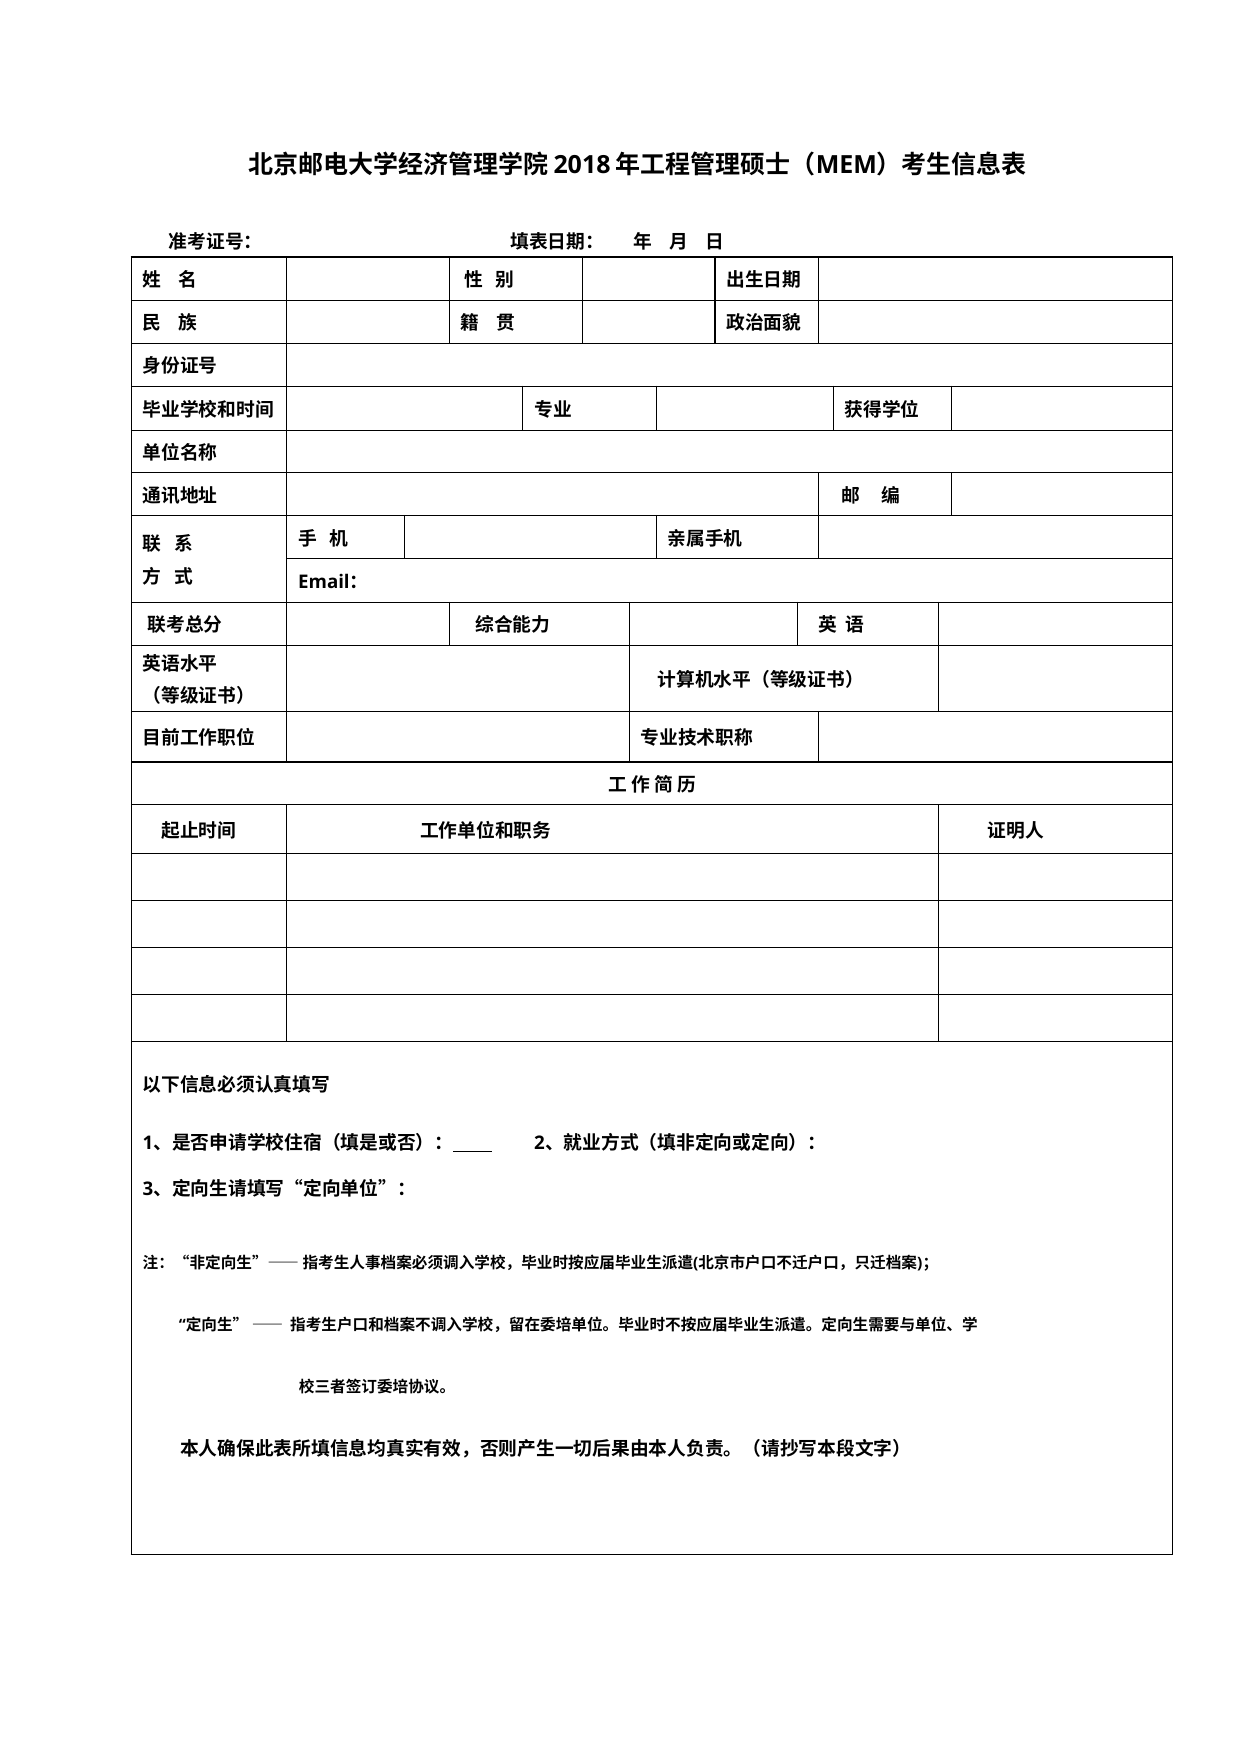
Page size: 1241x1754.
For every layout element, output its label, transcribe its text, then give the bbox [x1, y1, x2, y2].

table_cell 身份证号 [132, 344, 286, 386]
table_cell [132, 995, 286, 1041]
table_cell 综合能力 [450, 603, 629, 645]
table_cell [287, 301, 449, 342]
table_cell 邮 编 [819, 473, 951, 515]
table_cell [287, 901, 938, 947]
table_cell [287, 473, 818, 515]
text 准考证号： 填表日期： 年 月 日 [169, 224, 1106, 256]
table_cell 联 系 方 式 [132, 516, 286, 602]
table_cell 工作单位和职务 [287, 805, 938, 852]
table_cell [405, 516, 656, 558]
table_header 姓 名 [132, 258, 286, 300]
table_header [287, 258, 449, 300]
table_cell [287, 854, 938, 899]
table_cell [287, 646, 629, 711]
table_cell [287, 387, 522, 430]
table_cell [939, 854, 1172, 899]
table_cell 单位名称 [132, 431, 286, 472]
table_cell 专业 [523, 387, 656, 430]
table_cell 民 族 [132, 301, 286, 342]
table_header [819, 258, 1172, 300]
table_cell [287, 603, 449, 645]
table_cell [819, 712, 1172, 761]
table_cell 获得学位 [834, 387, 951, 430]
table_cell [287, 948, 938, 994]
table_cell 籍 贯 [450, 301, 582, 342]
table_cell [287, 995, 938, 1041]
table_cell 政治面貌 [716, 301, 818, 342]
table_header 出生日期 [716, 258, 818, 300]
table_cell [952, 387, 1172, 430]
table_cell 目前工作职位 [132, 712, 286, 761]
table_cell 手 机 [287, 516, 404, 558]
table_cell [657, 387, 833, 430]
table_cell 工 作 简 历 [132, 763, 1172, 804]
text 北京邮电大学经济管理学院2018年工程管理硕士（MEM）考生信息表 [169, 130, 1106, 195]
table_cell 联考总分 [132, 603, 286, 645]
table_cell [287, 431, 1172, 472]
table_cell [819, 301, 1172, 342]
table_cell Email： [287, 559, 1172, 602]
table_cell [132, 854, 286, 899]
table_cell 证明人 [939, 805, 1172, 852]
table_cell 英 语 [798, 603, 938, 645]
table_cell [939, 948, 1172, 994]
table_cell 起止时间 [132, 805, 286, 852]
table_cell [939, 901, 1172, 947]
table_cell [287, 712, 629, 761]
table_cell [132, 948, 286, 994]
table_cell 计算机水平（等级证书） [630, 646, 938, 711]
table_header 性 别 [450, 258, 582, 300]
table_cell [952, 473, 1172, 515]
table_cell [819, 516, 1172, 558]
table_cell [132, 901, 286, 947]
table_header [583, 258, 714, 300]
table_cell 毕业学校和时间 [132, 387, 286, 430]
table_cell 专业技术职称 [630, 712, 818, 761]
table_cell 亲属手机 [657, 516, 818, 558]
table_cell [939, 646, 1172, 711]
table_cell [287, 344, 1172, 386]
table_cell 英语水平 （等级证书） [132, 646, 286, 711]
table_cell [132, 1042, 1172, 1554]
table_cell [630, 603, 797, 645]
table_cell [583, 301, 714, 342]
table_cell 通讯地址 [132, 473, 286, 515]
table_cell [939, 995, 1172, 1041]
table_cell [939, 603, 1172, 645]
